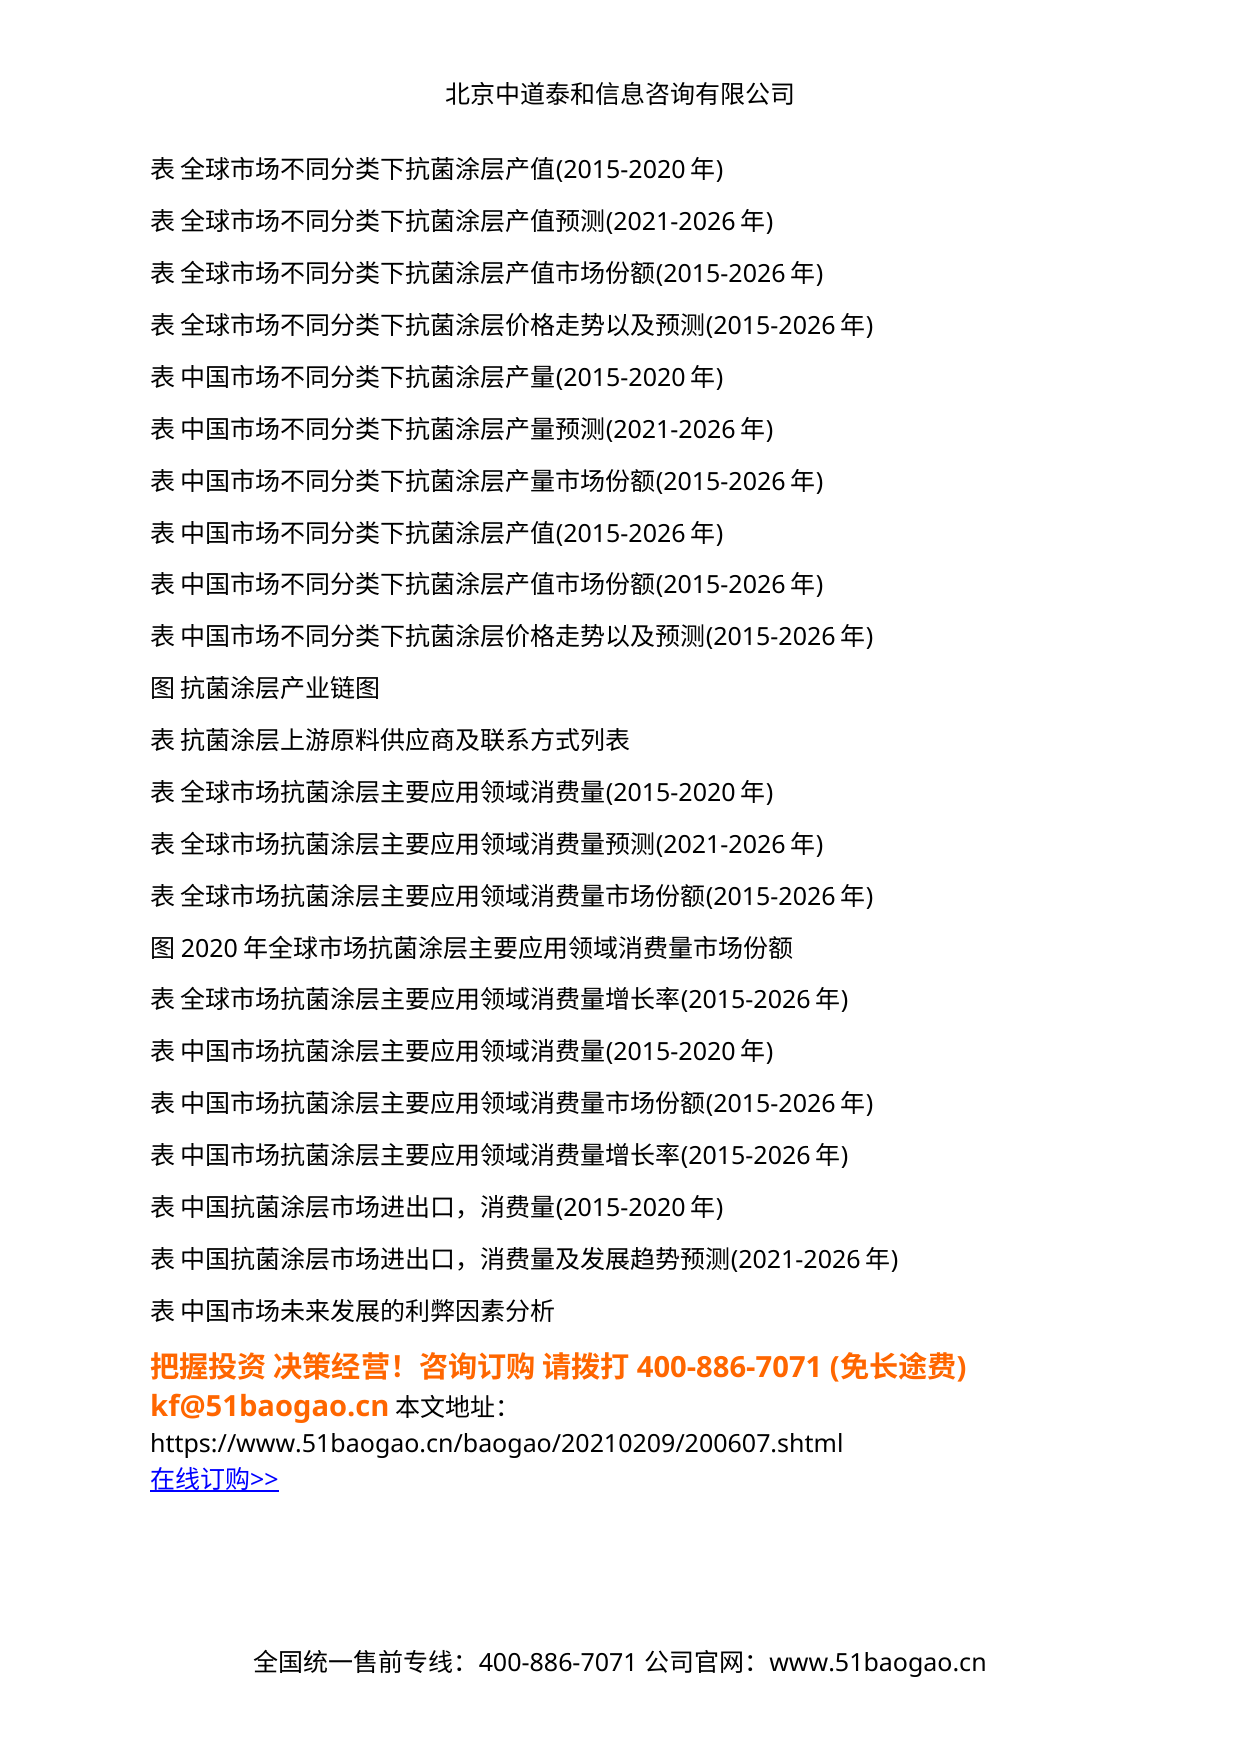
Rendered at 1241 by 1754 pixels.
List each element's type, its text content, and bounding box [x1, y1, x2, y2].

text 表 全球市场抗菌涂层主要应用领域消费量预测(2021-2026年) [150, 824, 1090, 861]
text 表 全球市场抗菌涂层主要应用领域消费量(2015-2020年) [150, 772, 1090, 809]
text 表 中国市场未来发展的利弊因素分析 [150, 1291, 1090, 1327]
text 表 抗菌涂层上游原料供应商及联系方式列表 [150, 721, 1090, 757]
text 把握投资 决策经营！咨询订购 请拨打 400-886-7071 (免长途费) kf@51baogao.cn本文地址：https://www.51baogao.cn/baogao/20210209/200607.shtml [150, 1343, 1090, 1459]
text 表 中国市场抗菌涂层主要应用领域消费量增长率(2015-2026年) [150, 1136, 1090, 1172]
text 表 全球市场不同分类下抗菌涂层价格走势以及预测(2015-2026年) [150, 306, 1090, 342]
text 表 中国市场不同分类下抗菌涂层价格走势以及预测(2015-2026年) [150, 617, 1090, 653]
text 在线订购>> [150, 1459, 1090, 1496]
text 表 全球市场不同分类下抗菌涂层产值市场份额(2015-2026年) [150, 254, 1090, 290]
text 表 中国市场抗菌涂层主要应用领域消费量市场份额(2015-2026年) [150, 1084, 1090, 1120]
text 表 全球市场不同分类下抗菌涂层产值预测(2021-2026年) [150, 202, 1090, 238]
text 表 中国市场不同分类下抗菌涂层产量预测(2021-2026年) [150, 409, 1090, 446]
text 表 中国抗菌涂层市场进出口，消费量及发展趋势预测(2021-2026年) [150, 1239, 1090, 1276]
text 表 全球市场抗菌涂层主要应用领域消费量市场份额(2015-2026年) [150, 876, 1090, 912]
text 表 全球市场不同分类下抗菌涂层产值(2015-2020年) [150, 150, 1090, 186]
text 表 中国市场不同分类下抗菌涂层产值(2015-2026年) [150, 513, 1090, 549]
text 表 中国市场不同分类下抗菌涂层产值市场份额(2015-2026年) [150, 565, 1090, 601]
text 表 中国抗菌涂层市场进出口，消费量(2015-2020年) [150, 1187, 1090, 1224]
text 表 全球市场抗菌涂层主要应用领域消费量增长率(2015-2026年) [150, 980, 1090, 1016]
text 表 中国市场不同分类下抗菌涂层产量(2015-2020年) [150, 357, 1090, 394]
text 表 中国市场抗菌涂层主要应用领域消费量(2015-2020年) [150, 1032, 1090, 1068]
text 图 抗菌涂层产业链图 [150, 669, 1090, 705]
text 图 2020年全球市场抗菌涂层主要应用领域消费量市场份额 [150, 928, 1090, 964]
text 表 中国市场不同分类下抗菌涂层产量市场份额(2015-2026年) [150, 461, 1090, 497]
